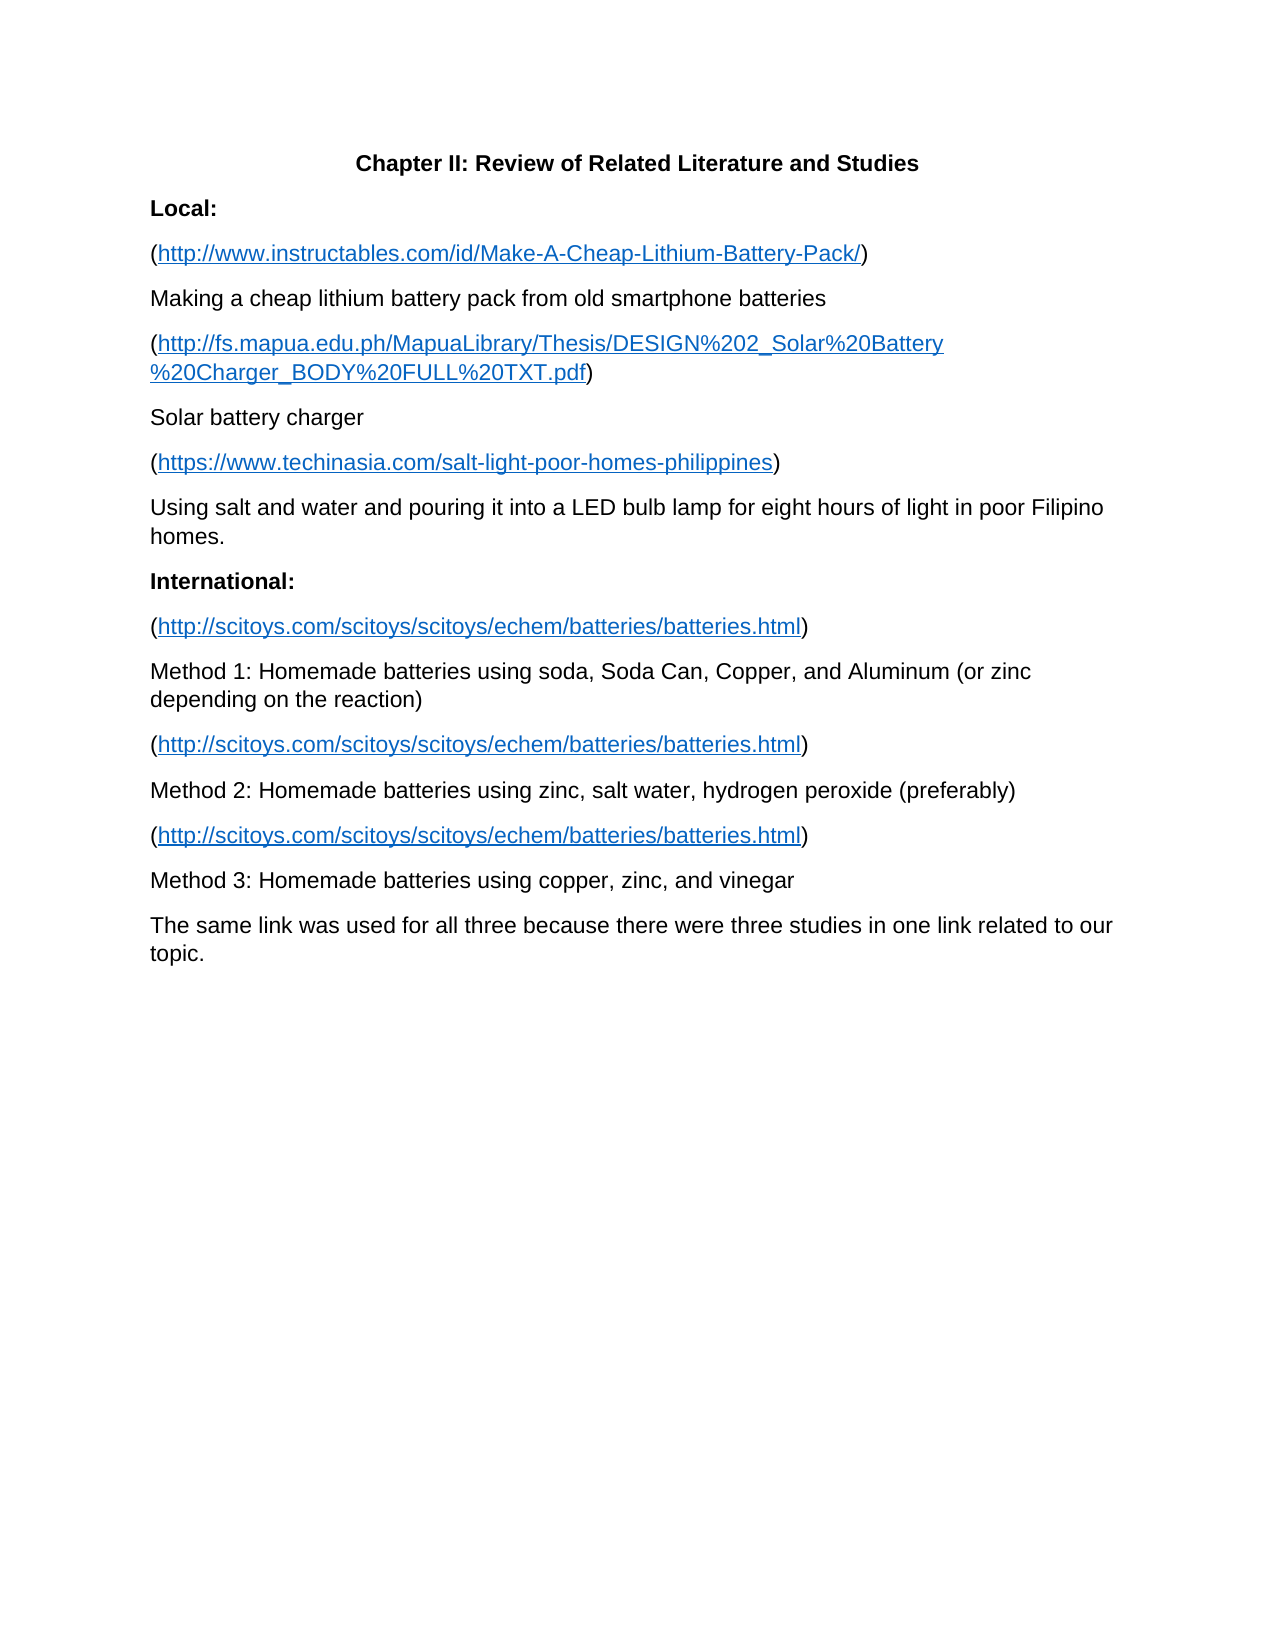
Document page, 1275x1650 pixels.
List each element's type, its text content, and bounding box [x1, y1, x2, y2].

text Local: [150, 195, 1125, 221]
text (http://fs.mapua.edu.ph/MapuaLibrary/Thesis/DESIGN%202_Solar%20Battery%20Charger_BODY%20FULL%20TXT.pdf) [150, 330, 1125, 385]
text International: [150, 568, 1125, 594]
text Chapter II: Review of Related Literature and Studies [150, 150, 1125, 176]
text Making a cheap lithium battery pack from old smartphone batteries [150, 285, 1125, 312]
text (http://scitoys.com/scitoys/scitoys/echem/batteries/batteries.html) [150, 613, 1125, 639]
text (http://scitoys.com/scitoys/scitoys/echem/batteries/batteries.html) [150, 731, 1125, 758]
text Method 1: Homemade batteries using soda, Soda Can, Copper, and Aluminum (or zinc depending on the reaction) [150, 658, 1125, 713]
text Method 3: Homemade batteries using copper, zinc, and vinegar [150, 867, 1125, 893]
text Using salt and water and pouring it into a LED bulb lamp for eight hours of light in poor Filipino homes. [150, 494, 1125, 549]
text (https://www.techinasia.com/salt-light-poor-homes-philippines) [150, 449, 1125, 475]
text The same link was used for all three because there were three studies in one link related to our topic. [150, 912, 1125, 967]
text Solar battery charger [150, 404, 1125, 430]
text (http://www.instructables.com/id/Make-A-Cheap-Lithium-Battery-Pack/) [150, 240, 1125, 267]
text (http://scitoys.com/scitoys/scitoys/echem/batteries/batteries.html) [150, 822, 1125, 848]
text Method 2: Homemade batteries using zinc, salt water, hydrogen peroxide (preferably) [150, 777, 1125, 803]
